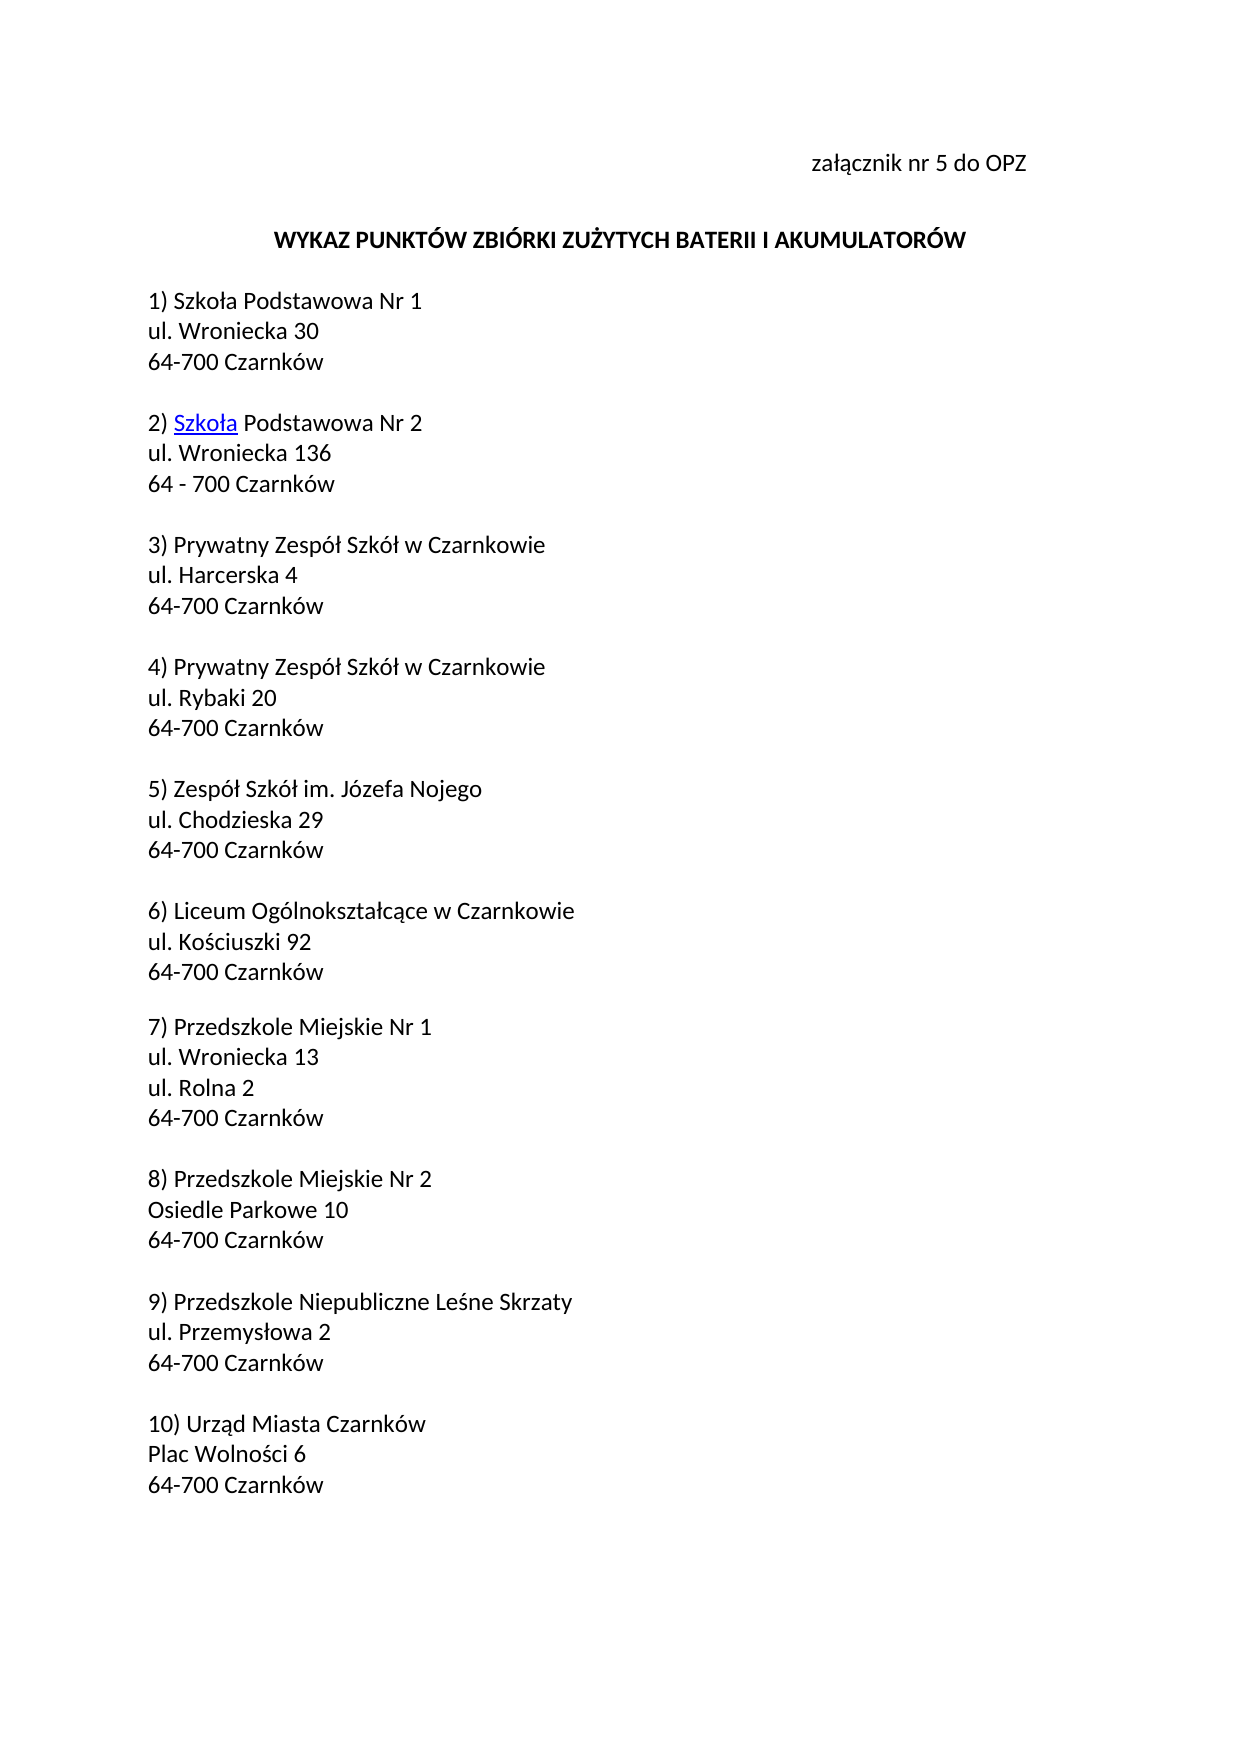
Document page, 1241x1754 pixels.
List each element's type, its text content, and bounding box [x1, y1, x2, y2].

text 3) Prywatny Zespół Szkół w Czarnkowie ul. Harcerska 4 64-700 Czarnków [148, 529, 1093, 621]
text ul. Rybaki 20 [148, 682, 1093, 712]
text 64-700 Czarnków [148, 1347, 1093, 1377]
text załącznik nr 5 do OPZ [738, 148, 1093, 178]
text Plac Wolności 6 [148, 1438, 1093, 1469]
text 5) Zespół Szkół im. Józefa Nojego [148, 743, 1093, 804]
text ul. Wroniecka 136 [148, 437, 1093, 468]
text 1) Szkoła Podstawowa Nr 1 [148, 285, 1093, 315]
text ul. Przemysłowa 2 [148, 1316, 1093, 1347]
text 8) Przedszkole Miejskie Nr 2 Osiedle Parkowe 10 64-700 Czarnków [148, 1163, 1093, 1255]
text 2) Szkoła Podstawowa Nr 2 [148, 407, 1093, 437]
text 10) Urząd Miasta Czarnków [148, 1408, 1093, 1438]
text WYKAZ PUNKTÓW ZBIÓRKI ZUŻYTYCH BATERII I AKUMULATORÓW [148, 224, 1093, 254]
text 64-700 Czarnków [148, 712, 1093, 743]
text 64-700 Czarnków [148, 1102, 1093, 1133]
text ul. Chodzieska 29 64-700 Czarnków [148, 804, 1093, 865]
text 4) Prywatny Zespół Szkół w Czarnkowie [148, 651, 1093, 682]
text 64-700 Czarnków [148, 346, 1093, 376]
text 64 - 700 Czarnków [148, 468, 1093, 498]
text ul. Rolna 2 [148, 1072, 1093, 1102]
text 6) Liceum Ogólnokształcące w Czarnkowie ul. Kościuszki 92 64-700 Czarnków [148, 895, 1093, 1011]
text 64-700 Czarnków [148, 1469, 1093, 1499]
text ul. Wroniecka 30 [148, 315, 1093, 346]
text 7) Przedszkole Miejskie Nr 1 ul. Wroniecka 13 [148, 1011, 1093, 1072]
text 9) Przedszkole Niepubliczne Leśne Skrzaty [148, 1286, 1093, 1316]
